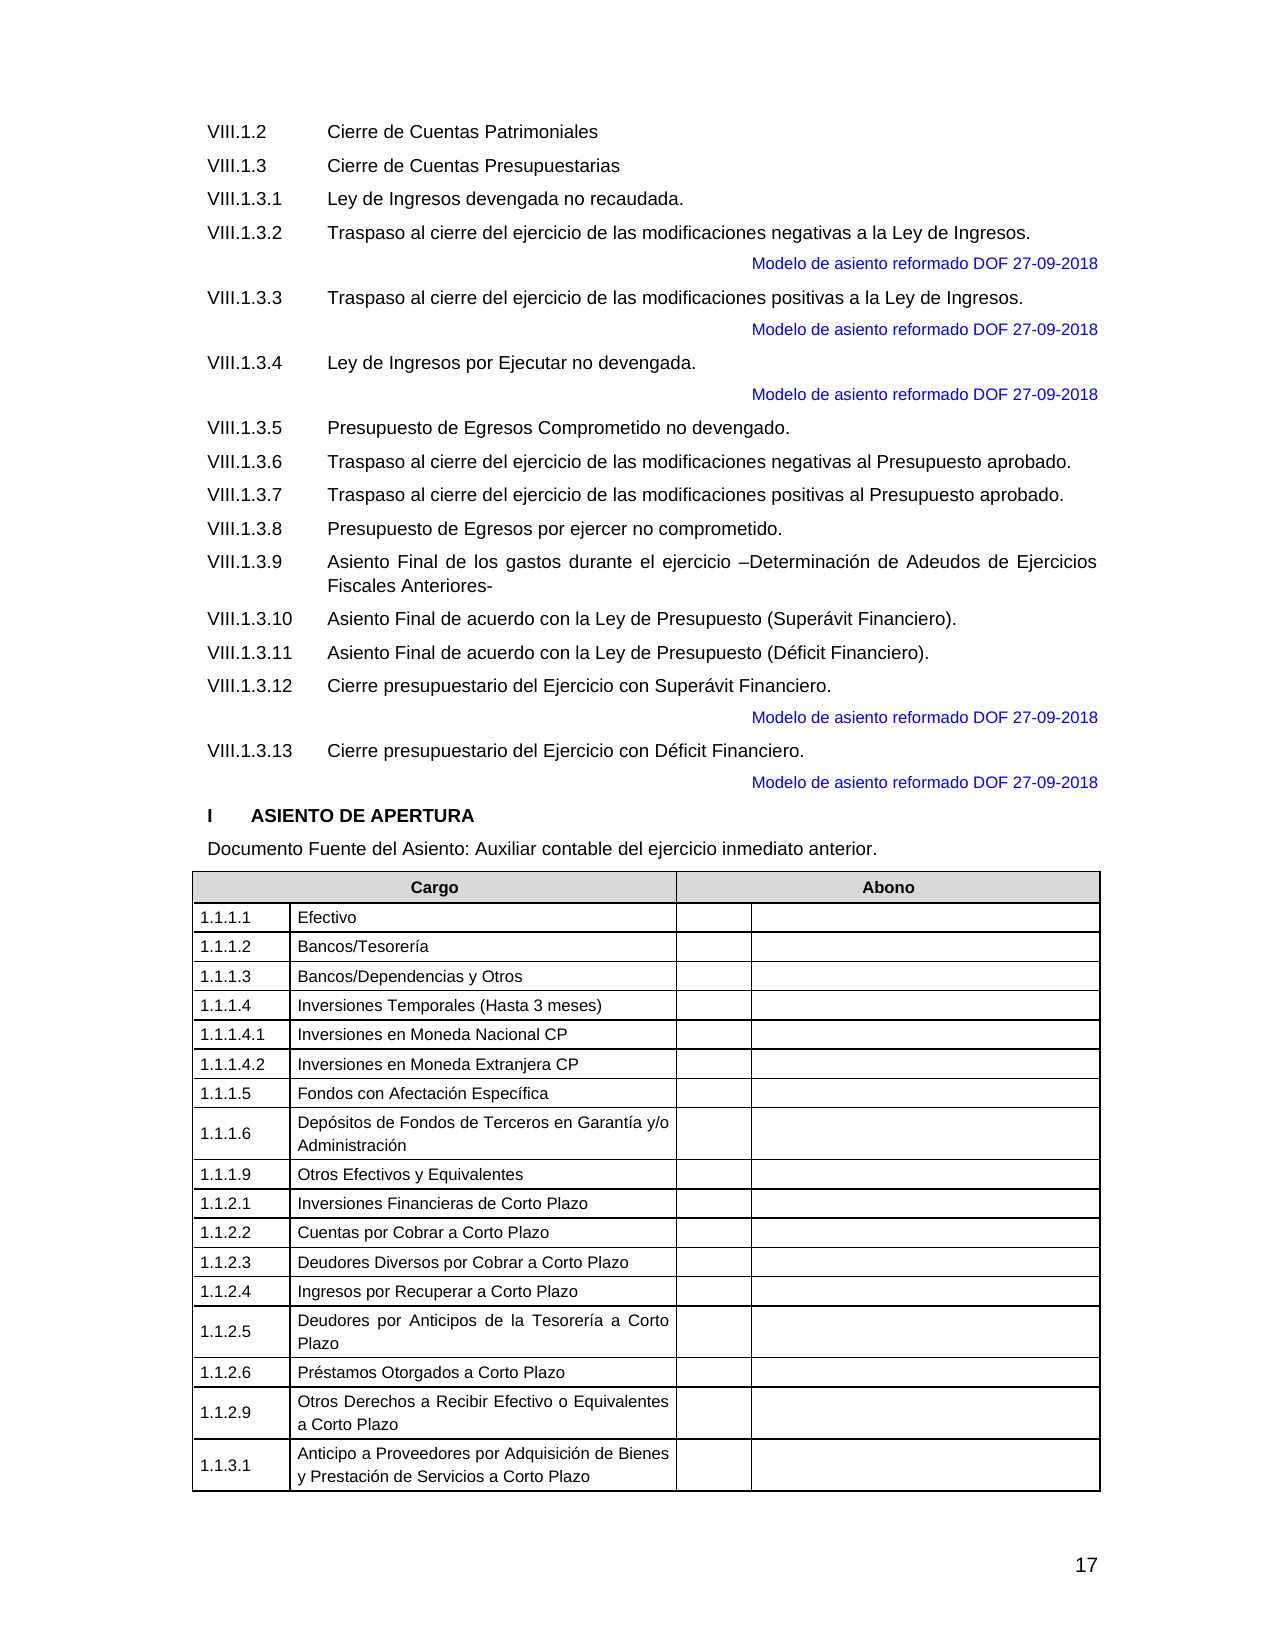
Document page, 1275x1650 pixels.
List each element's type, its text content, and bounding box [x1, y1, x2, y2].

table_cell Anticipo a Proveedores por Adquisición de Bienes y Prestación de Servicios a Corto Plazo [291, 1440, 676, 1490]
text VIII.1.3.8 Presupuesto de Egresos por ejercer no comprometido. [207, 517, 1098, 540]
table_cell [677, 904, 751, 931]
table_cell Depósitos de Fondos de Terceros en Garantía y/o Administración [291, 1108, 676, 1159]
text VIII.1.3.4 Ley de Ingresos por Ejecutar no devengada. [207, 351, 1098, 374]
table_cell Bancos/Dependencias y Otros [291, 962, 676, 990]
table_cell [752, 1108, 1099, 1159]
table_cell [677, 1388, 751, 1438]
table_header Abono [677, 872, 1099, 902]
text VIII.1.3.9 Asiento Final de los gastos durante el ejercicio –Determinación de Adeudos de Ejercicios Fiscales Anteriores- [207, 550, 1098, 597]
table_cell [752, 1021, 1099, 1048]
table_cell [677, 933, 751, 961]
text VIII.1.3.11 Asiento Final de acuerdo con la Ley de Presupuesto (Déficit Financiero). [207, 641, 1098, 664]
text VIII.1.3.13 Cierre presupuestario del Ejercicio con Déficit Financiero. [207, 739, 1098, 762]
table_cell [752, 1190, 1099, 1217]
table_cell 1.1.1.4.1 [193, 1020, 289, 1048]
text Modelo de asiento reformado DOF 27-09-2018 [177, 384, 1098, 404]
table_cell Efectivo [291, 904, 676, 931]
table_cell [752, 1358, 1099, 1386]
text VIII.1.3.7 Traspaso al cierre del ejercicio de las modificaciones positivas al Presupuesto aprobado. [207, 483, 1098, 506]
table_cell [752, 1248, 1099, 1276]
table_cell [677, 1050, 751, 1078]
table_cell 1.1.2.2 [193, 1218, 289, 1246]
text VIII.1.3.12 Cierre presupuestario del Ejercicio con Superávit Financiero. [207, 674, 1098, 697]
table_cell [752, 1440, 1099, 1490]
table_cell [752, 1307, 1099, 1357]
table_cell 1.1.2.6 [193, 1358, 289, 1386]
text VIII.1.3.6 Traspaso al cierre del ejercicio de las modificaciones negativas al Presupuesto aprobado. [207, 450, 1098, 473]
table_cell 1.1.1.2 [193, 932, 289, 961]
text Modelo de asiento reformado DOF 27-09-2018 [177, 708, 1098, 727]
table_cell [752, 1219, 1099, 1246]
table_cell 1.1.2.1 [193, 1189, 289, 1217]
table_cell 1.1.1.6 [193, 1108, 289, 1159]
table_cell 1.1.2.5 [193, 1306, 289, 1357]
table_cell Préstamos Otorgados a Corto Plazo [291, 1358, 676, 1386]
table_cell 1.1.2.9 [193, 1387, 289, 1438]
table_cell [752, 991, 1099, 1019]
table_cell [677, 1160, 751, 1188]
table_cell [677, 1108, 751, 1159]
table_header Cargo [193, 872, 676, 902]
table_cell 1.1.1.1 [193, 903, 289, 931]
text Modelo de asiento reformado DOF 27-09-2018 [177, 254, 1098, 273]
table_cell 1.1.2.3 [193, 1248, 289, 1276]
table_cell 1.1.1.3 [193, 962, 289, 990]
table_cell [677, 991, 751, 1019]
table_cell 1.1.1.4 [193, 991, 289, 1019]
table_cell [677, 1079, 751, 1107]
table_cell [677, 1219, 751, 1246]
table_cell [752, 962, 1099, 990]
table_cell [677, 1190, 751, 1217]
table_cell [677, 1277, 751, 1305]
table_cell [677, 1248, 751, 1276]
table_cell Otros Derechos a Recibir Efectivo o Equivalentes a Corto Plazo [291, 1388, 676, 1438]
table_cell [752, 1160, 1099, 1188]
text Modelo de asiento reformado DOF 27-09-2018 [177, 319, 1098, 338]
table_cell 1.1.1.4.2 [193, 1049, 289, 1078]
table_cell [752, 1388, 1099, 1438]
table_cell Ingresos por Recuperar a Corto Plazo [291, 1277, 676, 1305]
text VIII.1.2 Cierre de Cuentas Patrimoniales [207, 120, 1098, 143]
table_cell Inversiones Temporales (Hasta 3 meses) [291, 991, 676, 1019]
table_cell Inversiones en Moneda Nacional CP [291, 1021, 676, 1048]
table_cell 1.1.2.4 [193, 1277, 289, 1305]
table_cell [752, 904, 1099, 931]
table_cell [752, 1277, 1099, 1305]
text Modelo de asiento reformado DOF 27-09-2018 [177, 773, 1098, 792]
table_cell 1.1.1.9 [193, 1160, 289, 1188]
table_cell [752, 933, 1099, 961]
table_cell [677, 1440, 751, 1490]
table_cell [677, 962, 751, 990]
table_cell Inversiones Financieras de Corto Plazo [291, 1190, 676, 1217]
text I ASIENTO DE APERTURA [177, 804, 1098, 827]
table_cell Inversiones en Moneda Extranjera CP [291, 1050, 676, 1078]
table_cell Bancos/Tesorería [291, 933, 676, 961]
table_cell [677, 1307, 751, 1357]
table_cell [752, 1079, 1099, 1107]
table_cell Deudores por Anticipos de la Tesorería a Corto Plazo [291, 1307, 676, 1357]
table_cell [677, 1358, 751, 1386]
table_cell 1.1.1.5 [193, 1079, 289, 1107]
text VIII.1.3.10 Asiento Final de acuerdo con la Ley de Presupuesto (Superávit Financiero). [207, 607, 1098, 630]
table_cell [677, 1021, 751, 1048]
text VIII.1.3.1 Ley de Ingresos devengada no recaudada. [207, 187, 1098, 210]
table_cell [752, 1050, 1099, 1078]
table_cell Deudores Diversos por Cobrar a Corto Plazo [291, 1248, 676, 1276]
text VIII.1.3 Cierre de Cuentas Presupuestarias [207, 153, 1098, 177]
table_cell Cuentas por Cobrar a Corto Plazo [291, 1219, 676, 1246]
text VIII.1.3.5 Presupuesto de Egresos Comprometido no devengado. [207, 416, 1098, 439]
text VIII.1.3.3 Traspaso al cierre del ejercicio de las modificaciones positivas a la Ley de Ingresos. [207, 286, 1098, 309]
table_cell 1.1.3.1 [193, 1439, 289, 1490]
table_cell Otros Efectivos y Equivalentes [291, 1160, 676, 1188]
text VIII.1.3.2 Traspaso al cierre del ejercicio de las modificaciones negativas a la Ley de Ingresos. [207, 221, 1098, 244]
table_cell Fondos con Afectación Específica [291, 1079, 676, 1107]
text Documento Fuente del Asiento: Auxiliar contable del ejercicio inmediato anterior. [177, 838, 1098, 860]
